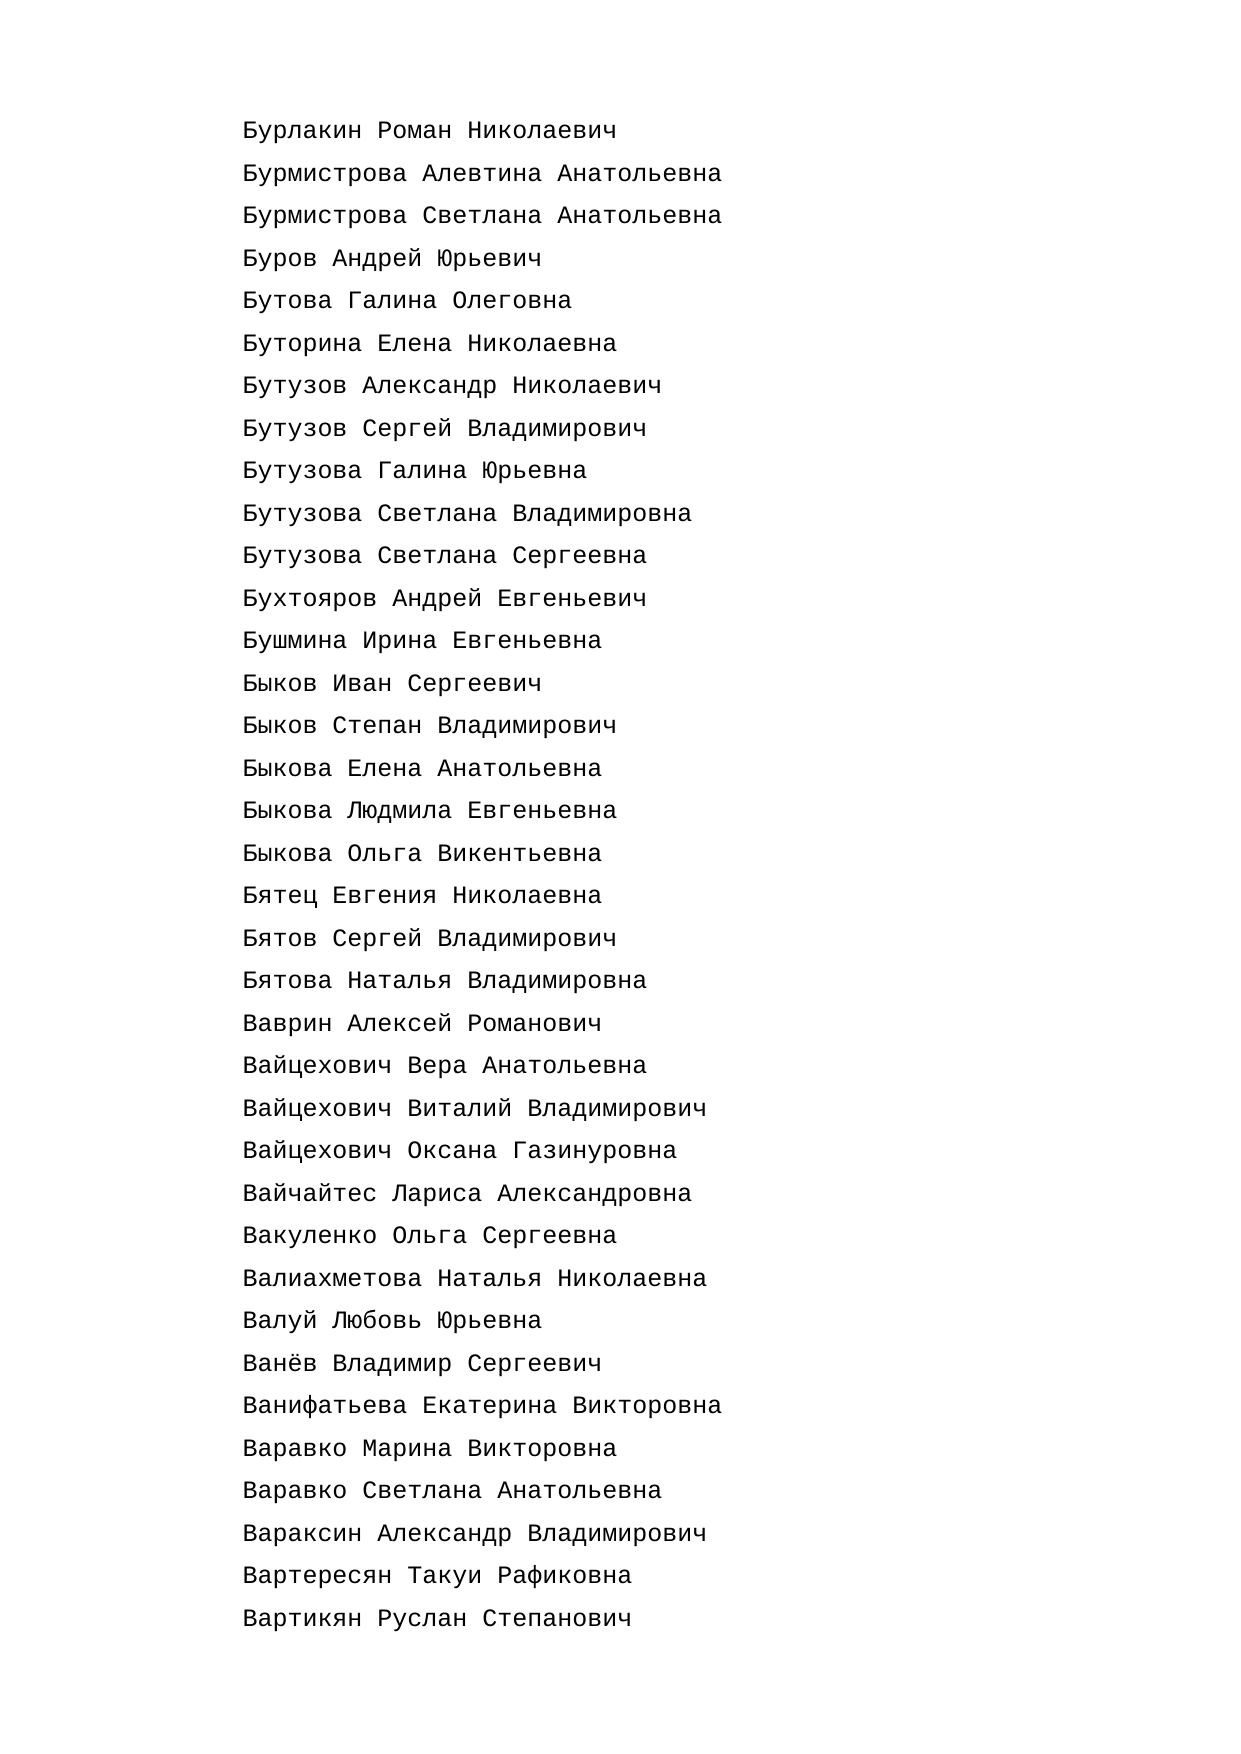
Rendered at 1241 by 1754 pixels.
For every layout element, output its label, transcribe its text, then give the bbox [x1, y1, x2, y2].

text Бятов Сергей Владимирович [177, 926, 1152, 954]
text Ваврин Алексей Романович [177, 1011, 1152, 1039]
text Бурмистрова Светлана Анатольевна [177, 203, 1152, 231]
text Ванифатьева Екатерина Викторовна [177, 1393, 1152, 1421]
text Варавко Светлана Анатольевна [177, 1478, 1152, 1506]
text Бутузова Светлана Сергеевна [177, 543, 1152, 571]
text Варавко Марина Викторовна [177, 1436, 1152, 1464]
text Бутузова Галина Юрьевна [177, 458, 1152, 486]
text Быкова Ольга Викентьевна [177, 841, 1152, 869]
text Быков Степан Владимирович [177, 713, 1152, 741]
text Бушмина Ирина Евгеньевна [177, 628, 1152, 656]
text Вакуленко Ольга Сергеевна [177, 1223, 1152, 1251]
text Бухтояров Андрей Евгеньевич [177, 586, 1152, 614]
text Бутова Галина Олеговна [177, 288, 1152, 316]
text Ванёв Владимир Сергеевич [177, 1351, 1152, 1379]
text Вараксин Александр Владимирович [177, 1521, 1152, 1549]
text Бятова Наталья Владимировна [177, 968, 1152, 996]
text Вайцехович Виталий Владимирович [177, 1096, 1152, 1124]
text Бурмистрова Алевтина Анатольевна [177, 161, 1152, 189]
text Бурлакин Роман Николаевич [177, 118, 1152, 146]
text Бятец Евгения Николаевна [177, 883, 1152, 911]
text Бутузов Сергей Владимирович [177, 416, 1152, 444]
text Вайцехович Вера Анатольевна [177, 1053, 1152, 1081]
text Бутузов Александр Николаевич [177, 373, 1152, 401]
text Быкова Людмила Евгеньевна [177, 798, 1152, 826]
text Вартересян Такуи Рафиковна [177, 1563, 1152, 1591]
text Вартикян Руслан Степанович [177, 1606, 1152, 1634]
text Быкова Елена Анатольевна [177, 756, 1152, 784]
text Валиахметова Наталья Николаевна [177, 1266, 1152, 1294]
text Валуй Любовь Юрьевна [177, 1308, 1152, 1336]
text Буторина Елена Николаевна [177, 331, 1152, 359]
text Бутузова Светлана Владимировна [177, 501, 1152, 529]
text Буров Андрей Юрьевич [177, 246, 1152, 274]
text Вайцехович Оксана Газинуровна [177, 1138, 1152, 1166]
text Быков Иван Сергеевич [177, 671, 1152, 699]
text Вайчайтес Лариса Александровна [177, 1181, 1152, 1209]
